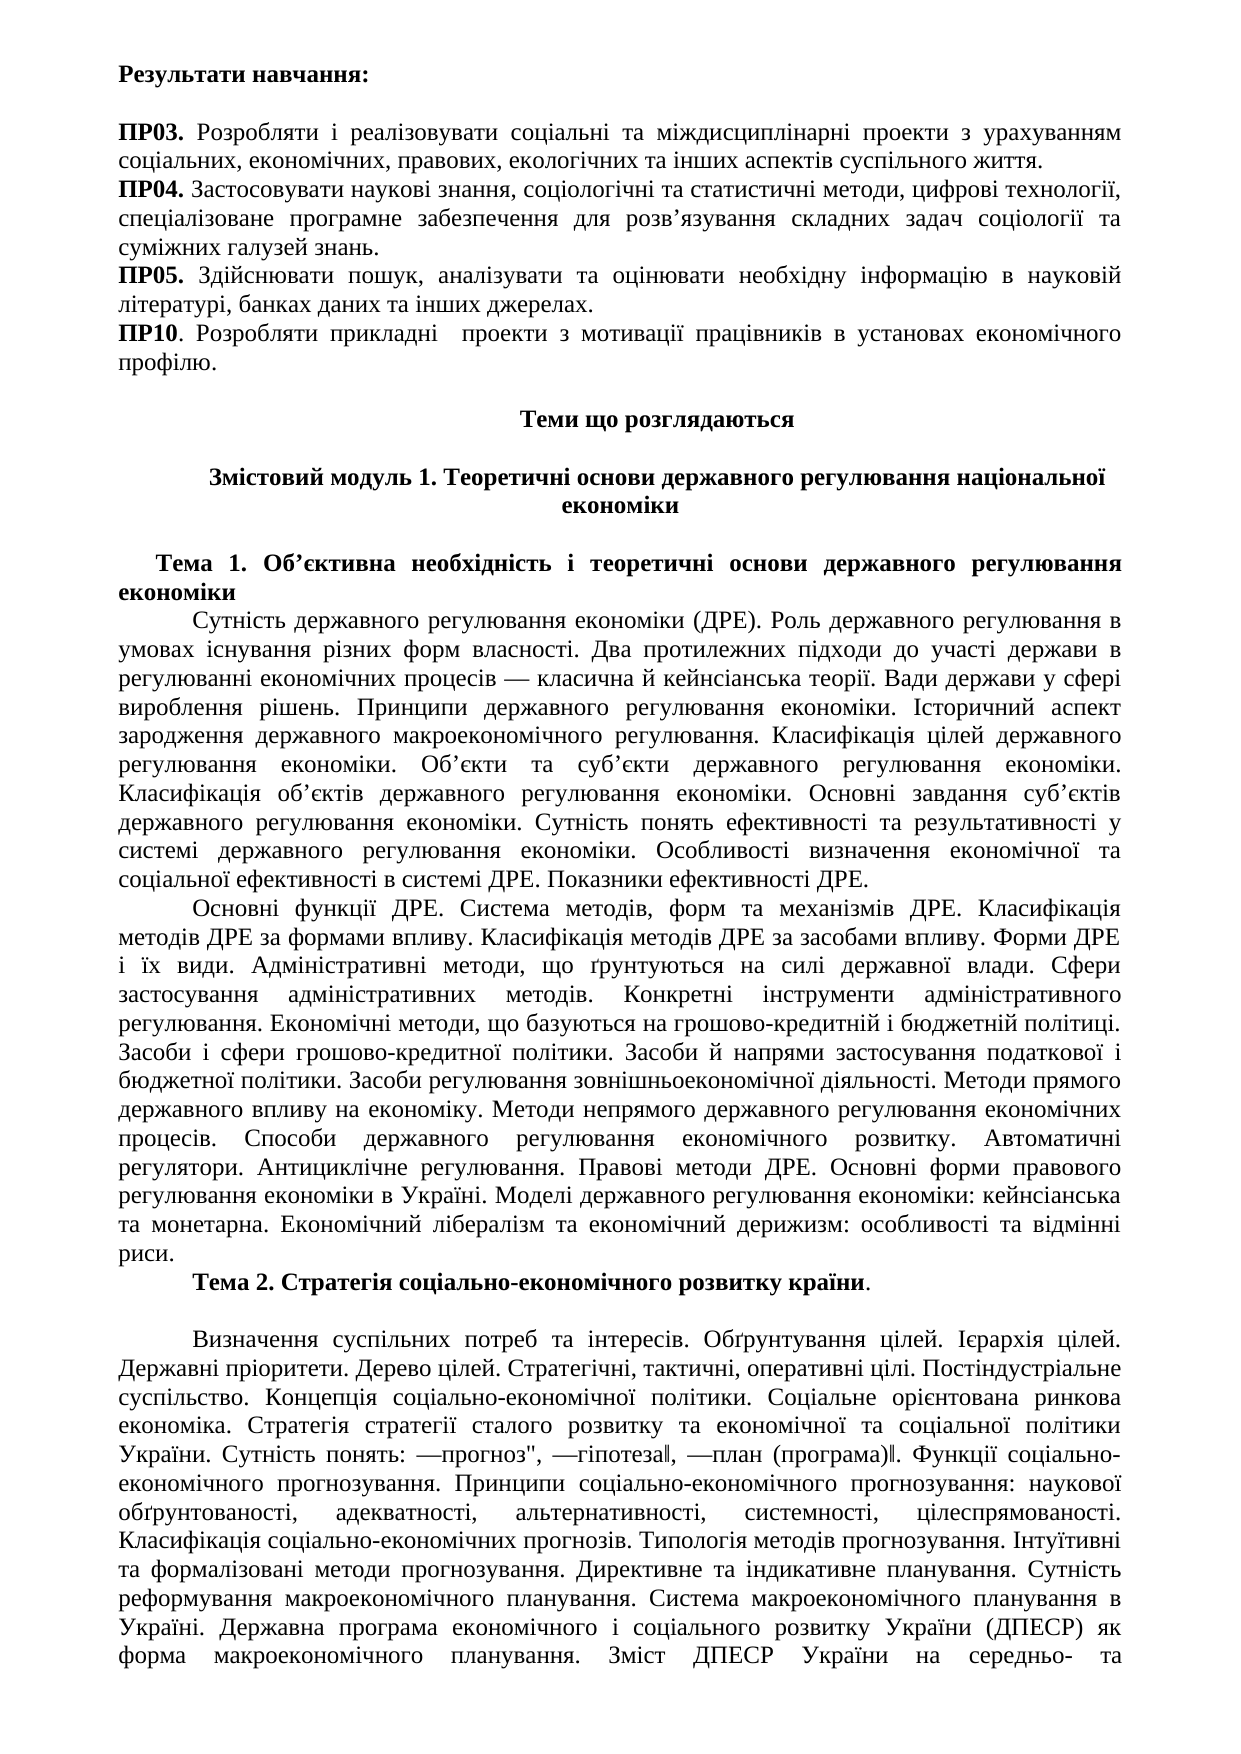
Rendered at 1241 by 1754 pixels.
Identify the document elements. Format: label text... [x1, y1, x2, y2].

text ПР05. Здійснювати пошук, аналізувати та оцінювати необхідну інформацію в науковій літературі, банках даних та інших джерелах. [118, 260, 1122, 318]
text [118, 1324, 1122, 1669]
text Основні функції ДРЕ. Система методів, форм та механізмів ДРЕ. Класифікація методів ДРЕ за формами впливу. Класифікація методів ДРЕ за засобами впливу. Форми ДРЕ і їх види. Адміністративні методи, що ґрунтуються на силі державної влади. Сфери застосування адміністративних методів. Конкретні інструменти адміністративного регулювання. Економічні методи, що базуються на грошово-кредитній і бюджетній політиці. Засоби і сфери грошово-кредитної політики. Засоби й напрями застосування податкової і бюджетної політики. Засоби регулювання зовнішньоекономічної діяльності. Методи прямого державного впливу на економіку. Методи непрямого державного регулювання економічних процесів. Способи державного регулювання економічного розвитку. Автоматичні регулятори. Антициклічне регулювання. Правові методи ДРЕ. Основні форми правового регулювання економіки в Україні. Моделі державного регулювання економіки: кейнсіанська та монетарна. Економічний лібералізм та економічний дерижизм: особливості та відмінні риси. [118, 893, 1122, 1267]
text ПР03. Розробляти і реалізовувати соціальні та міждисциплінарні проекти з урахуванням соціальних, економічних, правових, екологічних та інших аспектів суспільного життя. [118, 117, 1122, 174]
text Сутність державного регулювання економіки (ДРЕ). Роль державного регулювання в умовах існування різних форм власності. Два протилежних підходи до участі держави в регулюванні економічних процесів — класична й кейнсіанська теорії. Вади держави у сфері вироблення рішень. Принципи державного регулювання економіки. Історичний аспект зародження державного макроекономічного регулювання. Класифікація цілей державного регулювання економіки. Об’єкти та суб’єкти державного регулювання економіки. Класифікація об’єктів державного регулювання економіки. Основні завдання суб’єктів державного регулювання економіки. Сутність понять ефективності та результативності у системі державного регулювання економіки. Особливості визначення економічної та соціальної ефективності в системі ДРЕ. Показники ефективності ДРЕ. [118, 605, 1122, 893]
text Змістовий модуль 1. Теоретичні основи державного регулювання національної економіки [118, 462, 1122, 519]
text Тема 2. Стратегія соціально-економічного розвитку країни. [118, 1267, 1122, 1295]
text Результати навчання: [118, 59, 1122, 88]
text ПР10. Розробляти прикладні проекти з мотивації працівників в установах економічного профілю. [118, 318, 1122, 375]
text Тема 1. Об’єктивна необхідність і теоретичні основи державного регулювання економіки [118, 548, 1122, 605]
text Теми що розглядаються [118, 404, 1122, 433]
text ПР04. Застосовувати наукові знання, соціологічні та статистичні методи, цифрові технології, спеціалізоване програмне забезпечення для розв’язування складних задач соціології та суміжних галузей знань. [118, 174, 1122, 260]
